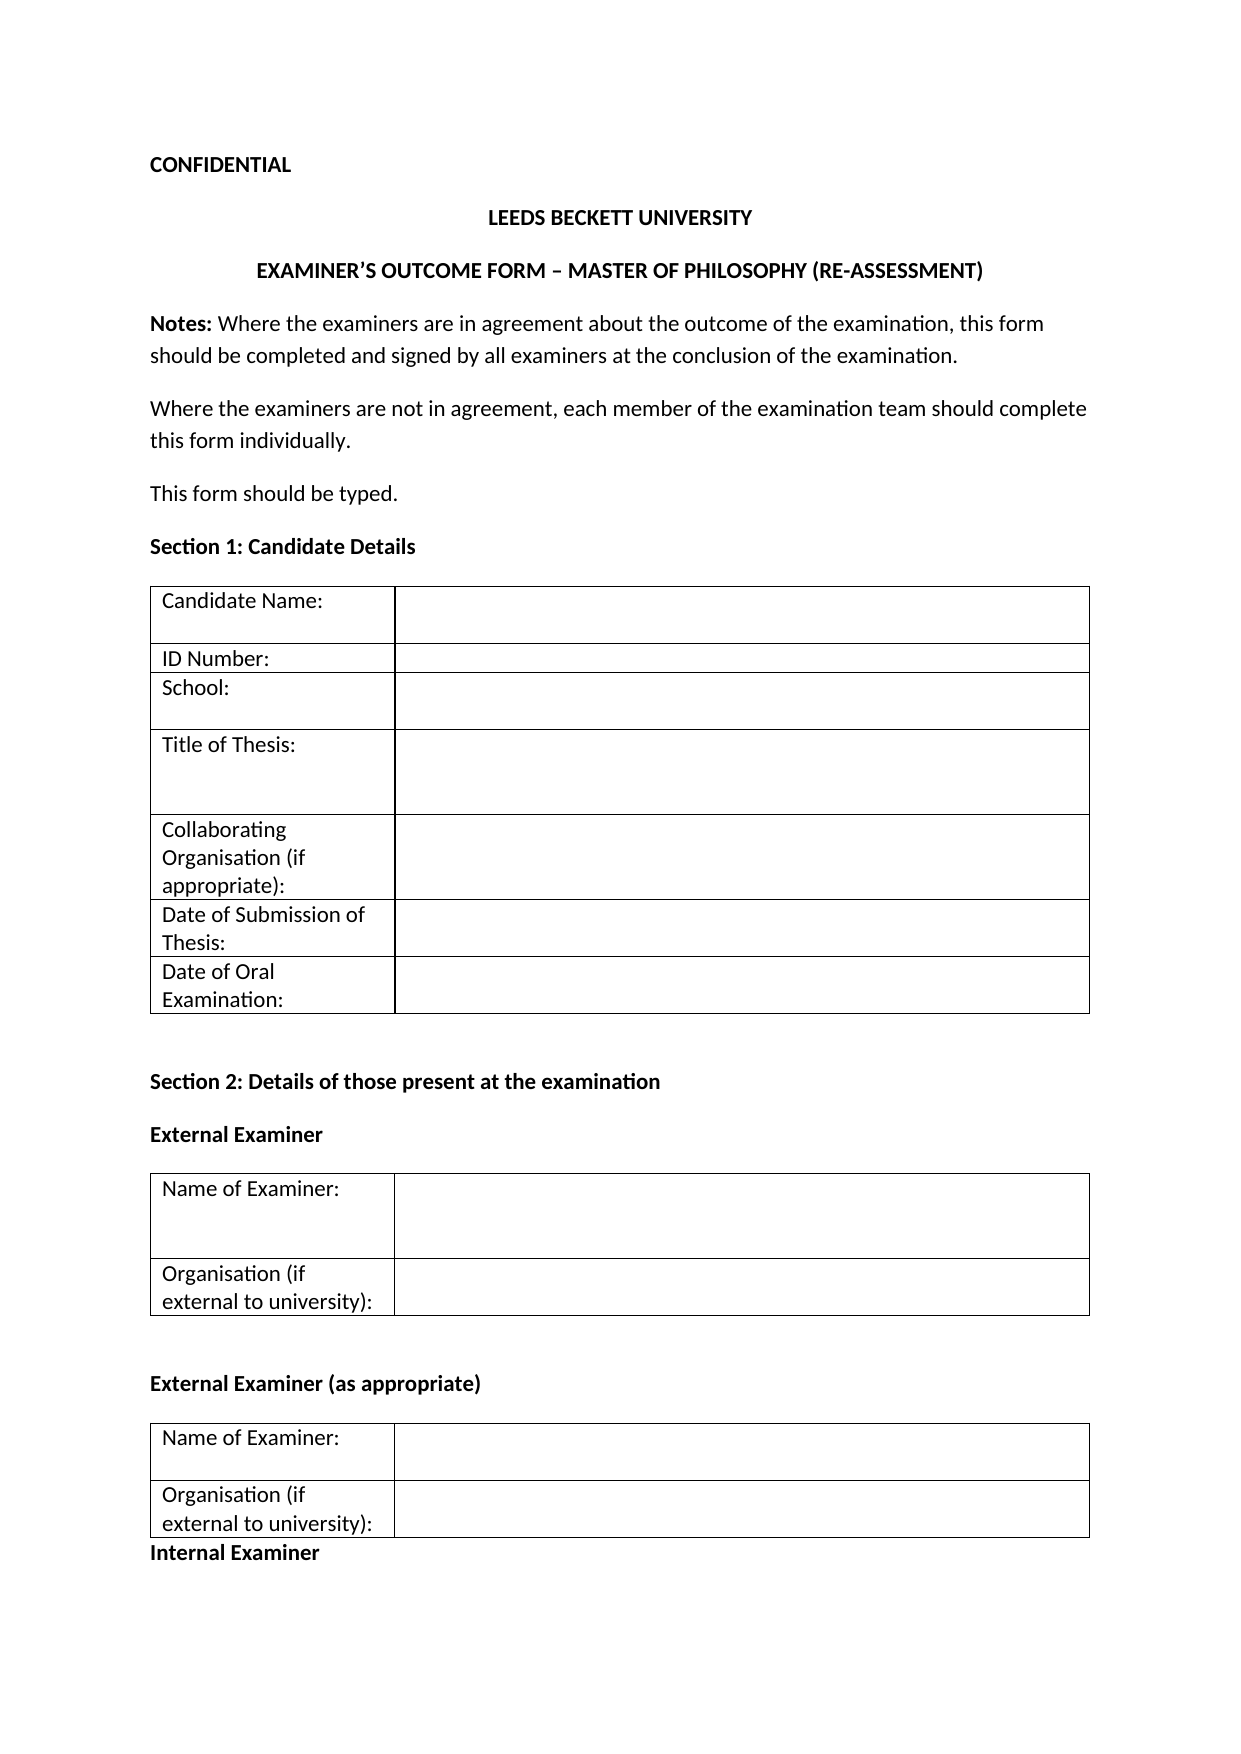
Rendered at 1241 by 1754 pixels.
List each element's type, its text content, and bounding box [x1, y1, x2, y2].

table_header Name of Examiner: [151, 1424, 394, 1479]
text Internal Examiner [150, 1538, 1090, 1566]
table_cell Title of Thesis: [151, 730, 394, 814]
table_cell ID Number: [151, 644, 394, 672]
text Where the examiners are not in agreement, each member of the examination team should complete this form individually. [150, 394, 1090, 454]
table_cell [396, 730, 1089, 814]
text Notes: Where the examiners are in agreement about the outcome of the examination, this form should be completed and signed by all examiners at the conclusion of the examination. [150, 309, 1090, 369]
text Section 2: Details of those present at the examination [150, 1067, 1090, 1095]
text CONFIDENTIAL [150, 150, 1090, 178]
table_cell Organisation (if external to university): [151, 1259, 394, 1315]
table_cell [396, 673, 1089, 729]
table_cell [396, 900, 1089, 956]
table_cell [395, 1259, 1089, 1315]
text This form should be typed. [150, 479, 1090, 507]
text LEEDS BECKETT UNIVERSITY [150, 203, 1090, 231]
table_header Name of Examiner: [151, 1174, 394, 1258]
table_header [396, 587, 1089, 643]
table_cell Date of Oral Examination: [151, 957, 394, 1013]
text External Examiner (as appropriate) [150, 1369, 1090, 1397]
table_cell Date of Submission of Thesis: [151, 900, 394, 956]
table_cell School: [151, 673, 394, 729]
text External Examiner [150, 1120, 1090, 1148]
table_cell [396, 644, 1089, 672]
table_cell Collaborating Organisation (if appropriate): [151, 815, 394, 899]
table_cell [396, 957, 1089, 1013]
table_cell [395, 1481, 1089, 1537]
table_cell [396, 815, 1089, 899]
text Section 1: Candidate Details [150, 532, 1090, 561]
text EXAMINER’S OUTCOME FORM – MASTER OF PHILOSOPHY (RE-ASSESSMENT) [150, 256, 1090, 284]
table_cell Organisation (if external to university): [151, 1481, 394, 1537]
table_header Candidate Name: [151, 587, 394, 643]
table_header [395, 1174, 1089, 1258]
table_header [395, 1424, 1089, 1479]
